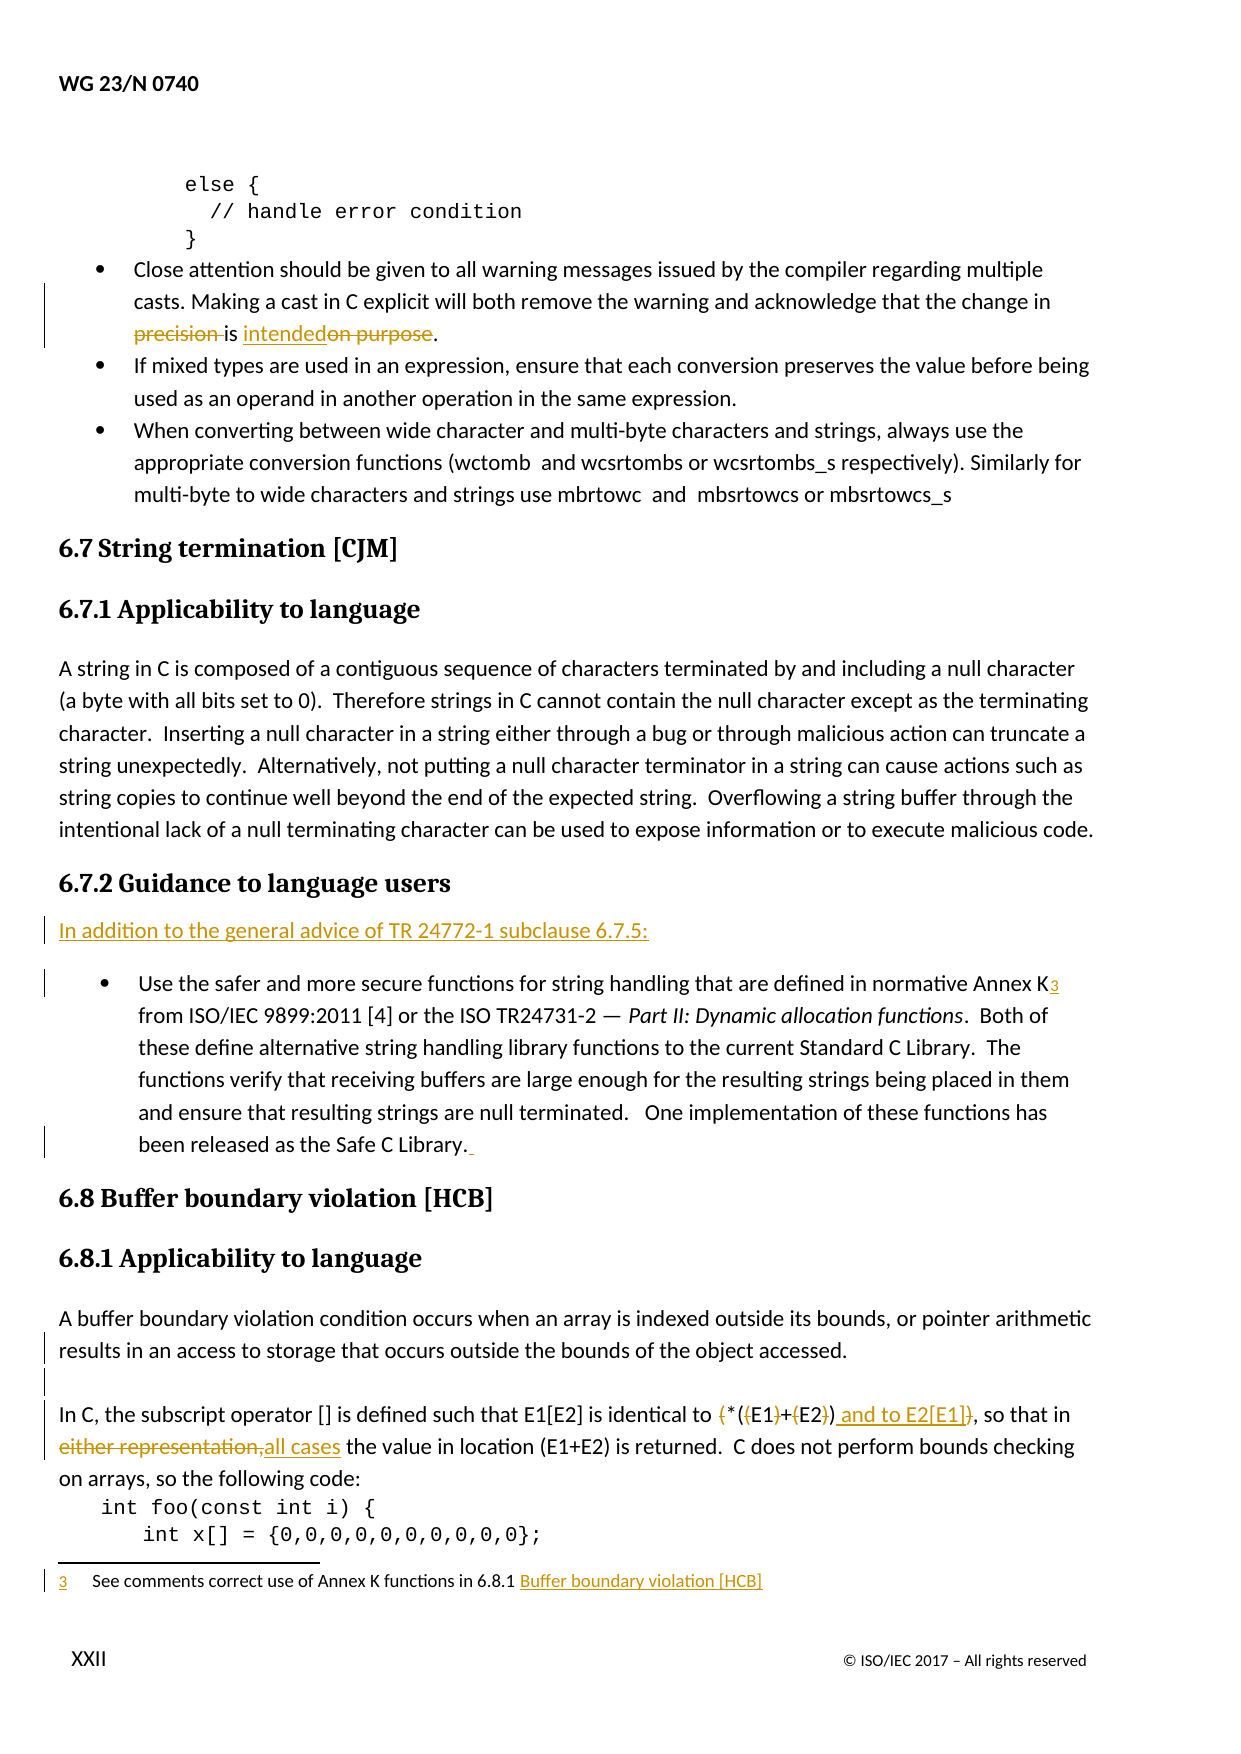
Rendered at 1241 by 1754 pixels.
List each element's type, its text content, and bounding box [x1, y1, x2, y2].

text int x[] = {0,0,0,0,0,0,0,0,0,0}; [58, 1524, 1099, 1548]
subtitle 6.7.2 Guidance to language users [58, 868, 1099, 899]
text A string in C is composed of a contiguous sequence of characters terminated by and including a null character (a byte with all bits set to 0). Therefore strings in C cannot contain the null character except as the terminating character. Inserting a null character in a string either through a bug or through malicious action can truncate a string unexpectedly. Alternatively, not putting a null character terminator in a string can cause actions such as string copies to continue well beyond the end of the expected string. Overflowing a string buffer through the intentional lack of a null terminating character can be used to expose information or to execute malicious code. [58, 654, 1099, 843]
text In C, the subscript operator [] is defined such that E1[E2] is identical to *(E1+E2), so that in the value in location (E1+E2) is returned. C does not perform bounds checking on arrays, so the following code: [58, 1400, 1099, 1493]
subtitle 6.7 String termination [CJM] [58, 533, 1099, 564]
text // handle error condition [177, 201, 1099, 224]
list When converting between wide character and multi-byte characters and strings, always use the appropriate conversion functions (wctomb and wcsrtombs or wcsrtombs_s respectively). Similarly for multi-byte to wide characters and strings use mbrtowc and mbsrtowcs or mbsrtowcs_s [96, 416, 1099, 508]
text int foo(const int i) { [58, 1497, 1099, 1520]
text } [177, 228, 1099, 252]
subtitle 6.8.1 Applicability to language [58, 1243, 1099, 1275]
subtitle 6.8 Buffer boundary violation [HCB] [58, 1183, 1099, 1214]
list Close attention should be given to all warning messages issued by the compiler regarding multiple casts. Making a cast in C explicit will both remove the warning and acknowledge that the change in is . [96, 255, 1099, 347]
list If mixed types are used in an expression, ensure that each conversion preserves the value before being used as an operand in another operation in the same expression. [96, 352, 1099, 412]
text else { [177, 173, 1099, 197]
subtitle 6.7.1 Applicability to language [58, 594, 1099, 625]
text A buffer boundary violation condition occurs when an array is indexed outside its bounds, or pointer arithmetic results in an access to storage that occurs outside the bounds of the object accessed. [58, 1304, 1099, 1364]
list Use the safer and more secure functions for string handling that are defined in normative Annex K from ISO/IEC 9899:2011 [4] or the ISO TR24731-2 — Part II: Dynamic allocation functions. Both of these define alternative string handling library functions to the current Standard C Library. The functions verify that receiving buffers are large enough for the resulting strings being placed in them and ensure that resulting strings are null terminated. One implementation of these functions has been released as the Safe C Library. [101, 969, 1099, 1158]
